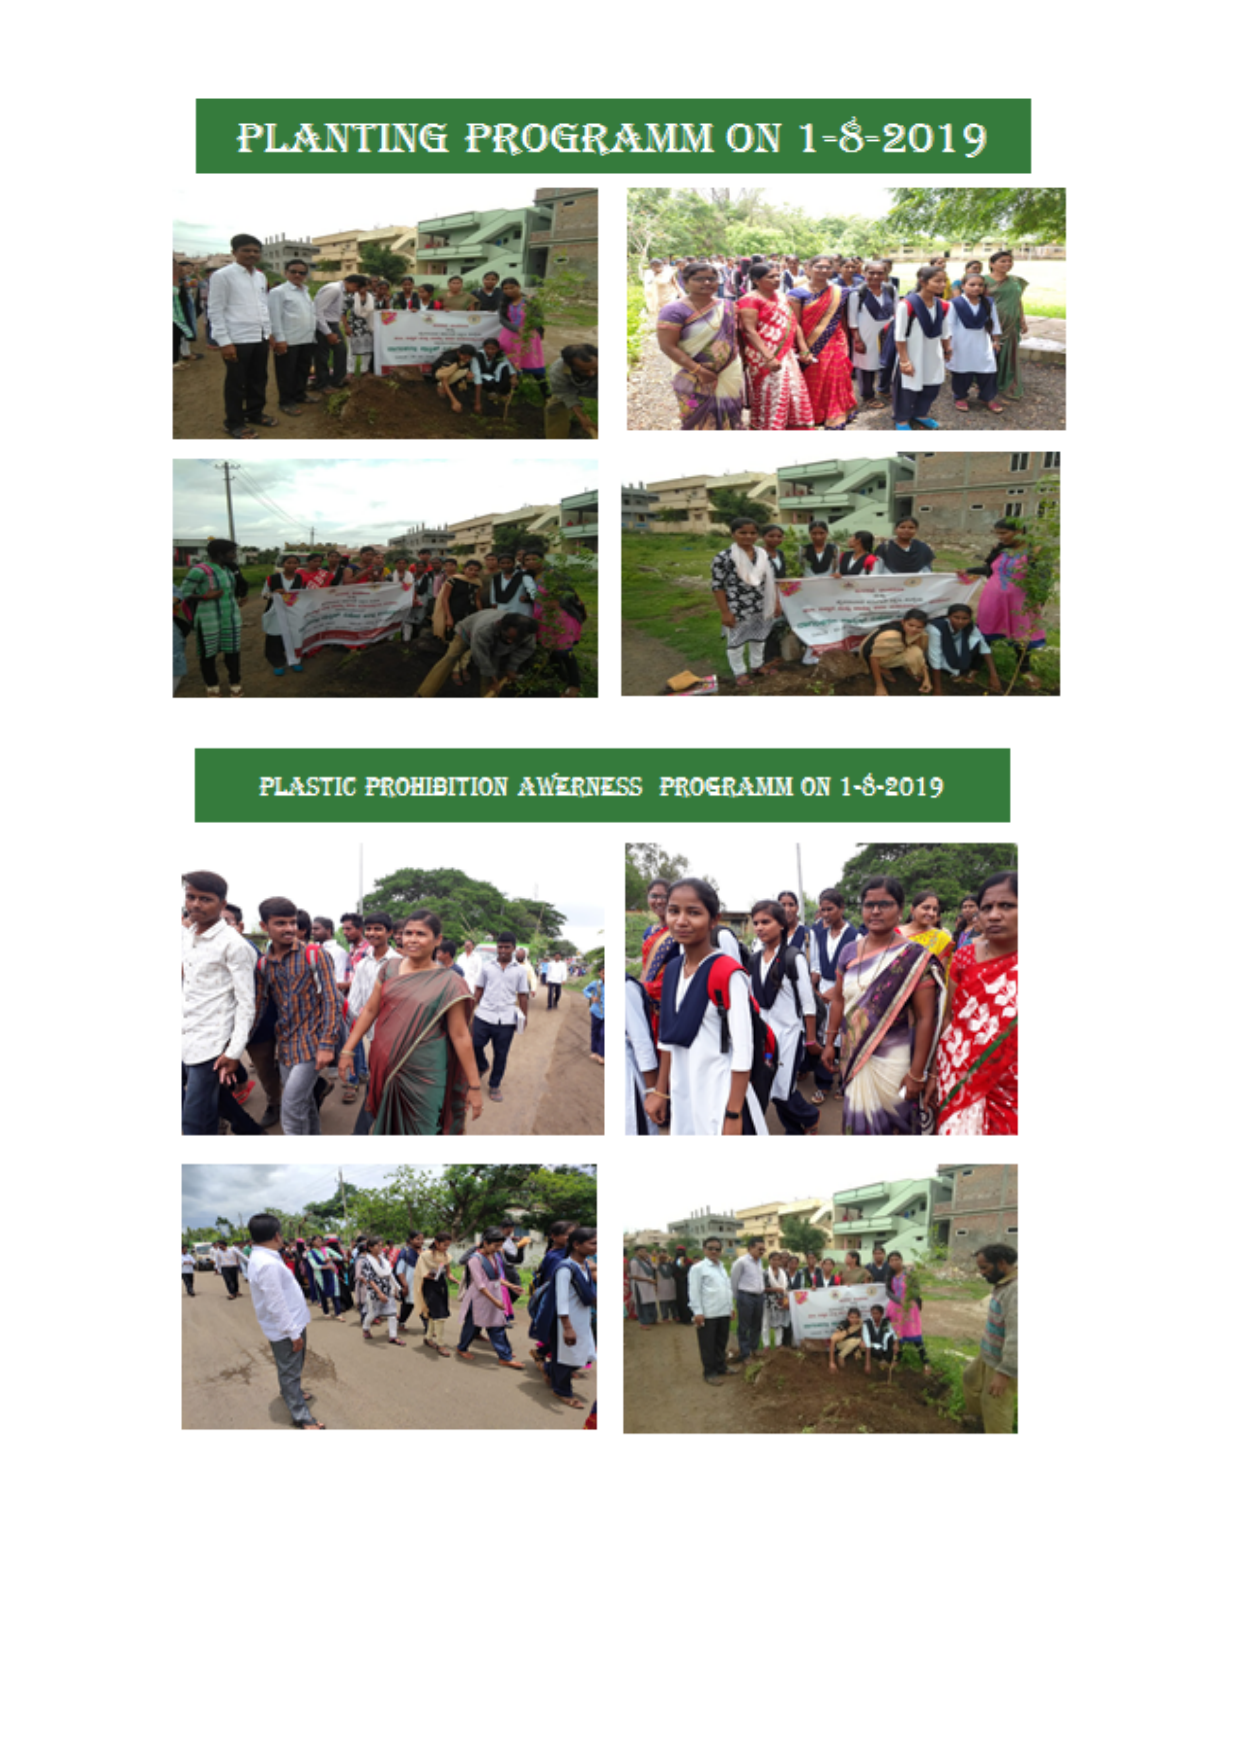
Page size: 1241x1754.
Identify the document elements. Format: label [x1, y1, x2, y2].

picture [150, 75, 1078, 716]
picture [150, 720, 1056, 1461]
